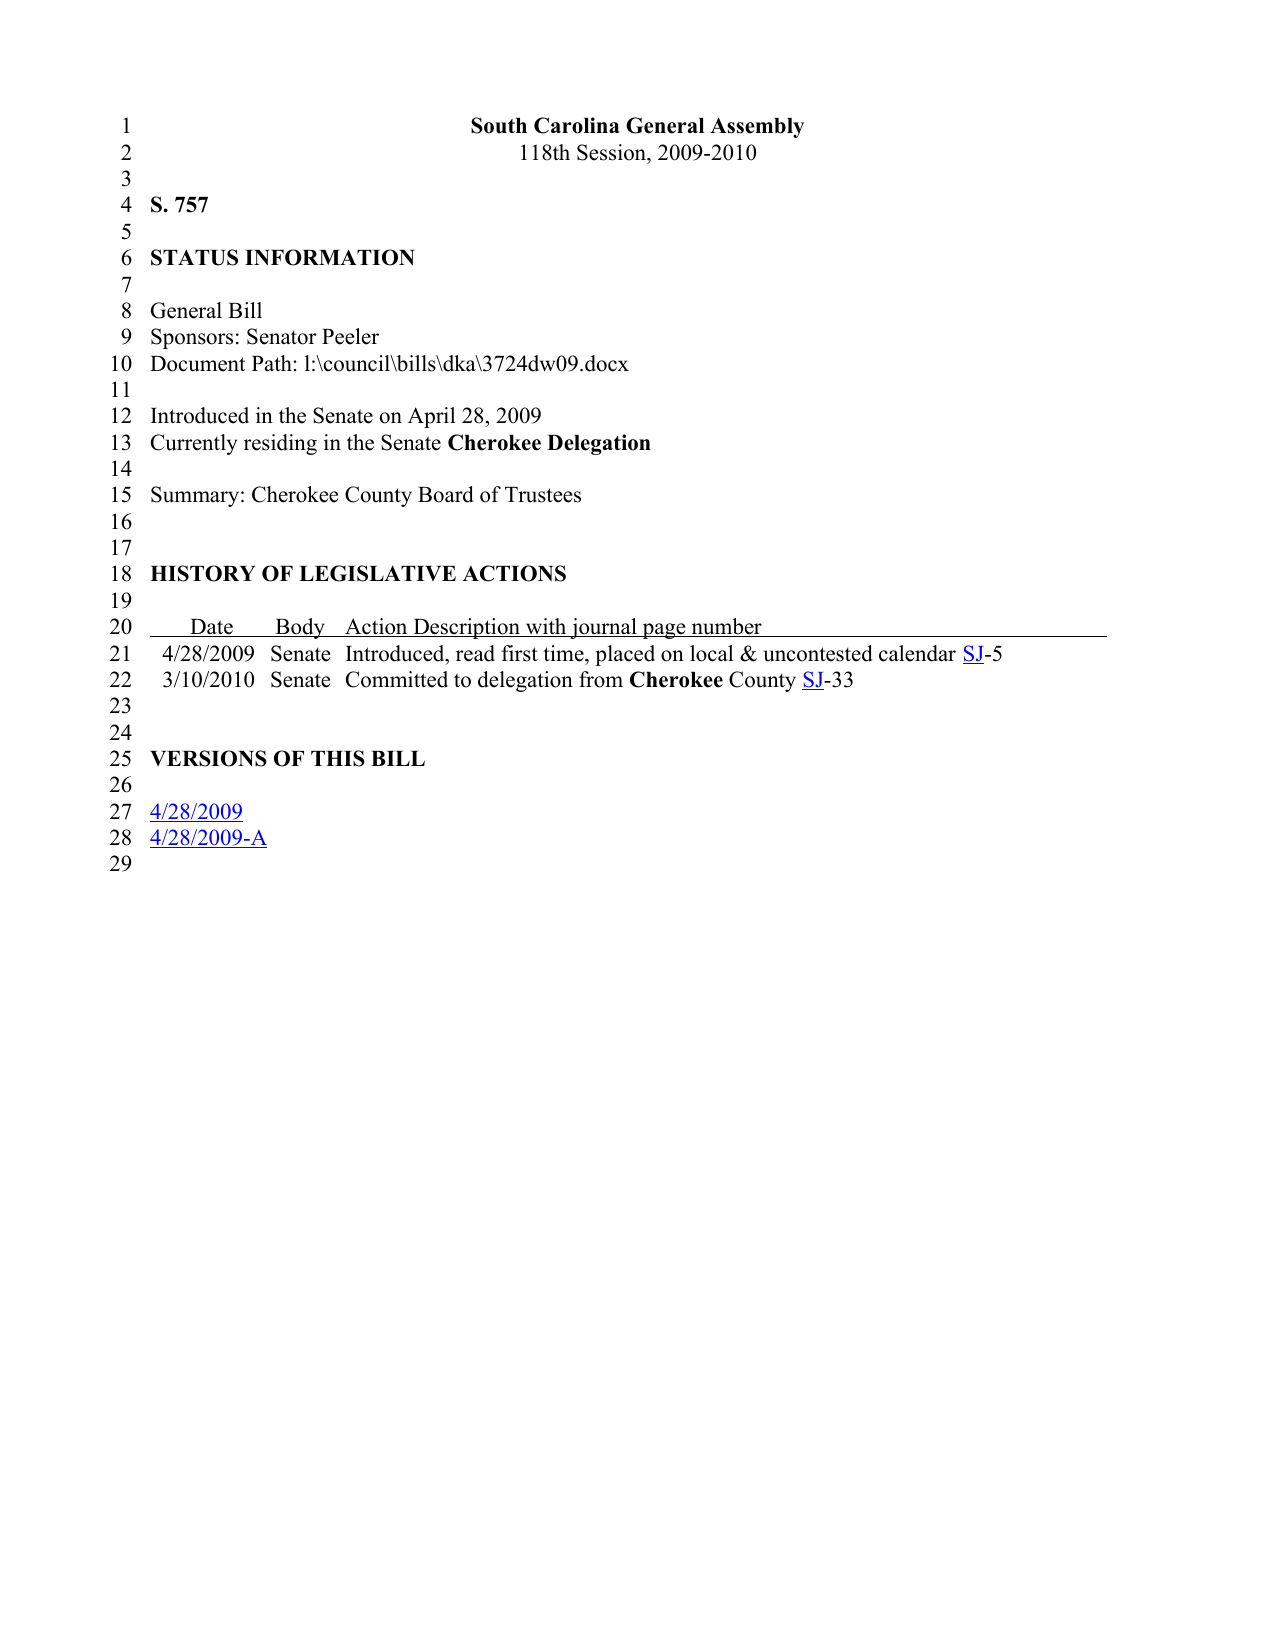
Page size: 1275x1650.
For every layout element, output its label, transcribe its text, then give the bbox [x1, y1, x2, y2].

text HISTORY OF LEGISLATIVE ACTIONS [150, 561, 1125, 587]
text 4/28/2009 Senate Introduced, read first time, placed on local & uncontested calendar SJ-5 [150, 639, 1125, 666]
text General Bill [150, 297, 1125, 323]
text 4/28/2009 [150, 798, 1125, 824]
text Introduced in the Senate on April 28, 2009 [150, 402, 1125, 429]
text Date Body Action Description with journal page number [150, 613, 1125, 639]
text South Carolina General Assembly [150, 112, 1125, 139]
text Currently residing in the Senate Cherokee Delegation [150, 429, 1125, 455]
text 4/28/2009-A [150, 824, 1125, 850]
text STATUS INFORMATION [150, 244, 1125, 271]
text Summary: Cherokee County Board of Trustees [150, 481, 1125, 508]
text 3/10/2010 Senate Committed to delegation from Cherokee County SJ-33 [150, 666, 1125, 692]
text Sponsors: Senator Peeler [150, 323, 1125, 350]
text S. 757 [150, 192, 1125, 218]
text VERSIONS OF THIS BILL [150, 745, 1125, 771]
text 118th Session, 2009-2010 [150, 139, 1125, 165]
text Document Path: l:\council\bills\dka\3724dw09.docx [150, 350, 1125, 376]
